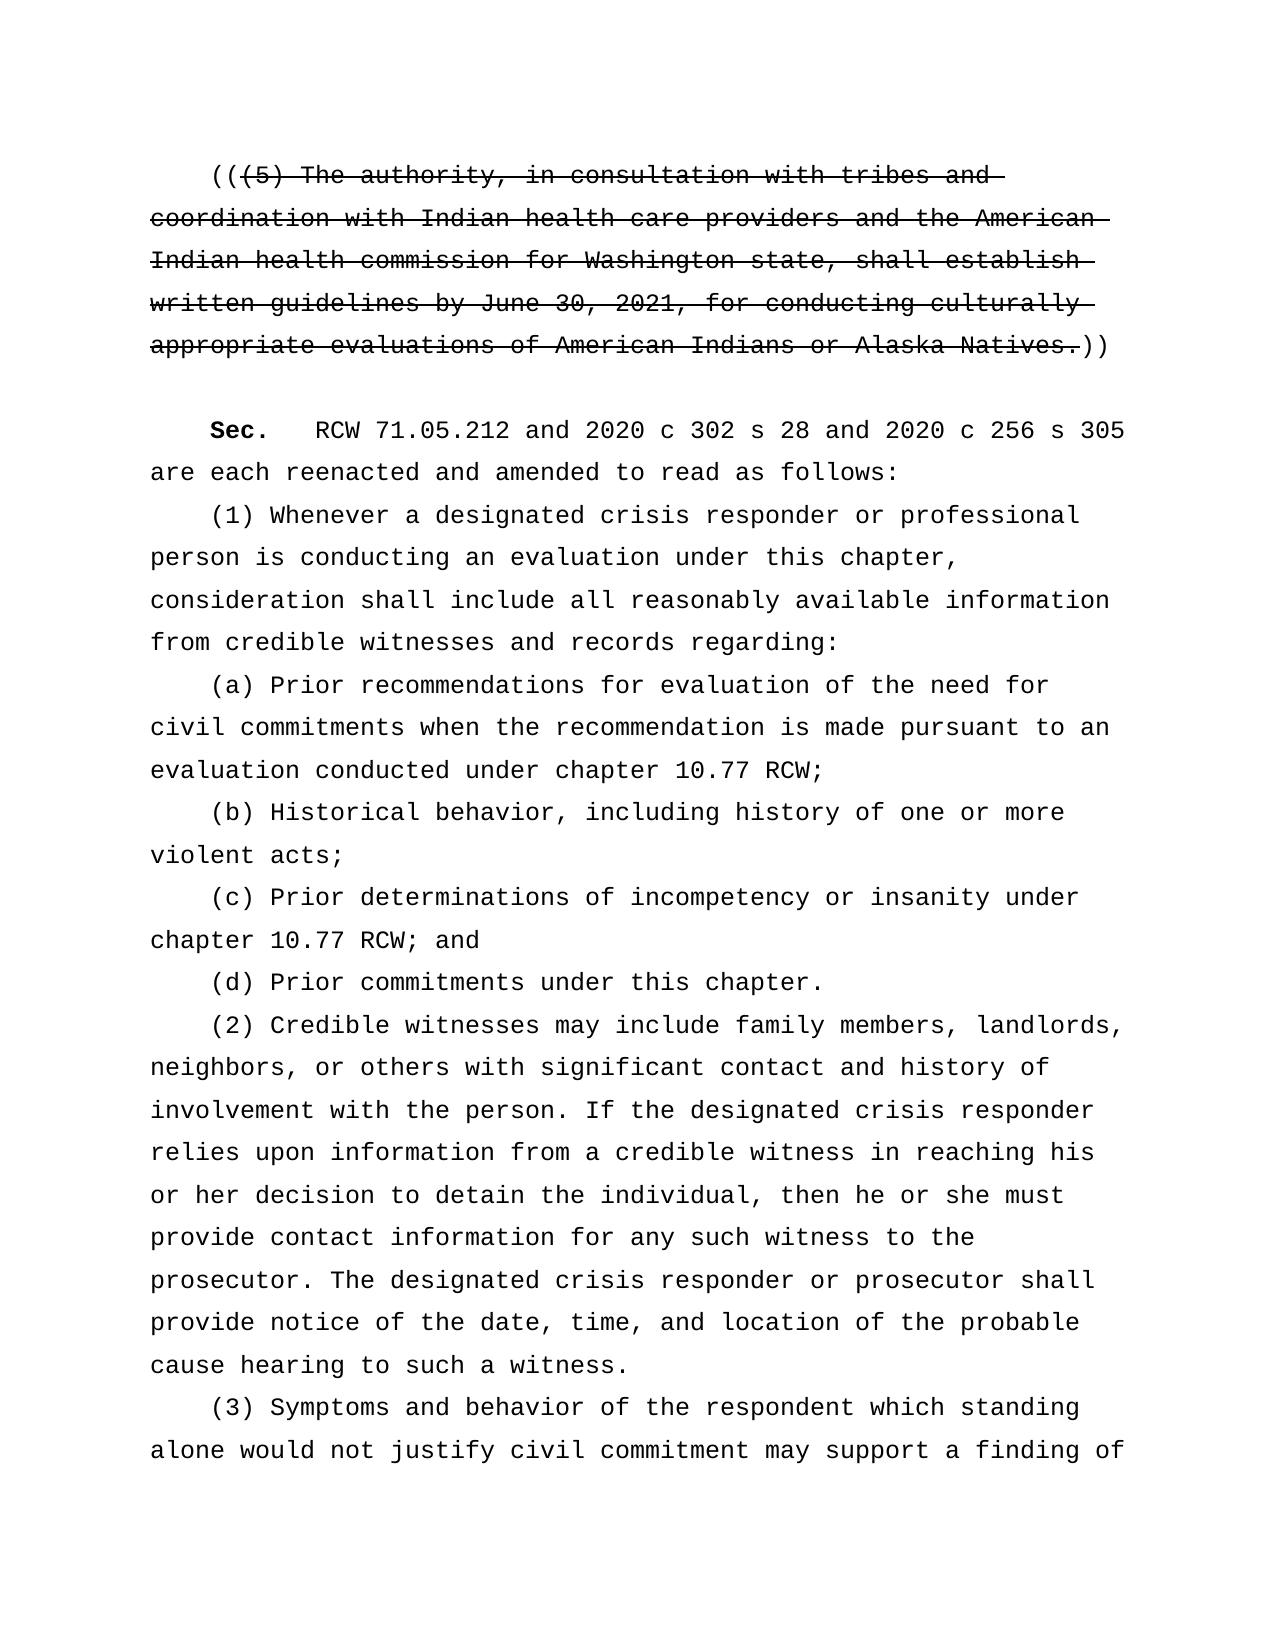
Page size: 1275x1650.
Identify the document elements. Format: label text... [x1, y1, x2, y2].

text (1) Whenever a designated crisis responder or professional person is conducting an evaluation under this chapter, consideration shall include all reasonably available information from credible witnesses and records regarding: [150, 489, 1125, 659]
text (d) Prior commitments under this chapter. [150, 957, 1125, 999]
text (b) Historical behavior, including history of one or more violent acts; [150, 787, 1125, 872]
text Sec. RCW 71.05.212 and 2020 c 302 s 28 and 2020 c 256 s 305 are each reenacted and amended to read as follows: [150, 404, 1125, 489]
text (((5) The authority, in consultation with tribes and coordination with Indian health care providers and the American Indian health commission for Washington state, shall establish written guidelines by June 30, 2021, for conducting culturally appropriate evaluations of American Indians or Alaska Natives.)) [150, 150, 1125, 362]
text (c) Prior determinations of incompetency or insanity under chapter 10.77 RCW; and [150, 872, 1125, 957]
text (2) Credible witnesses may include family members, landlords, neighbors, or others with significant contact and history of involvement with the person. If the designated crisis responder relies upon information from a credible witness in reaching his or her decision to detain the individual, then he or she must provide contact information for any such witness to the prosecutor. The designated crisis responder or prosecutor shall provide notice of the date, time, and location of the probable cause hearing to such a witness. [150, 999, 1125, 1382]
text (a) Prior recommendations for evaluation of the need for civil commitments when the recommendation is made pursuant to an evaluation conducted under chapter 10.77 RCW; [150, 659, 1125, 787]
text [150, 1382, 1125, 1467]
